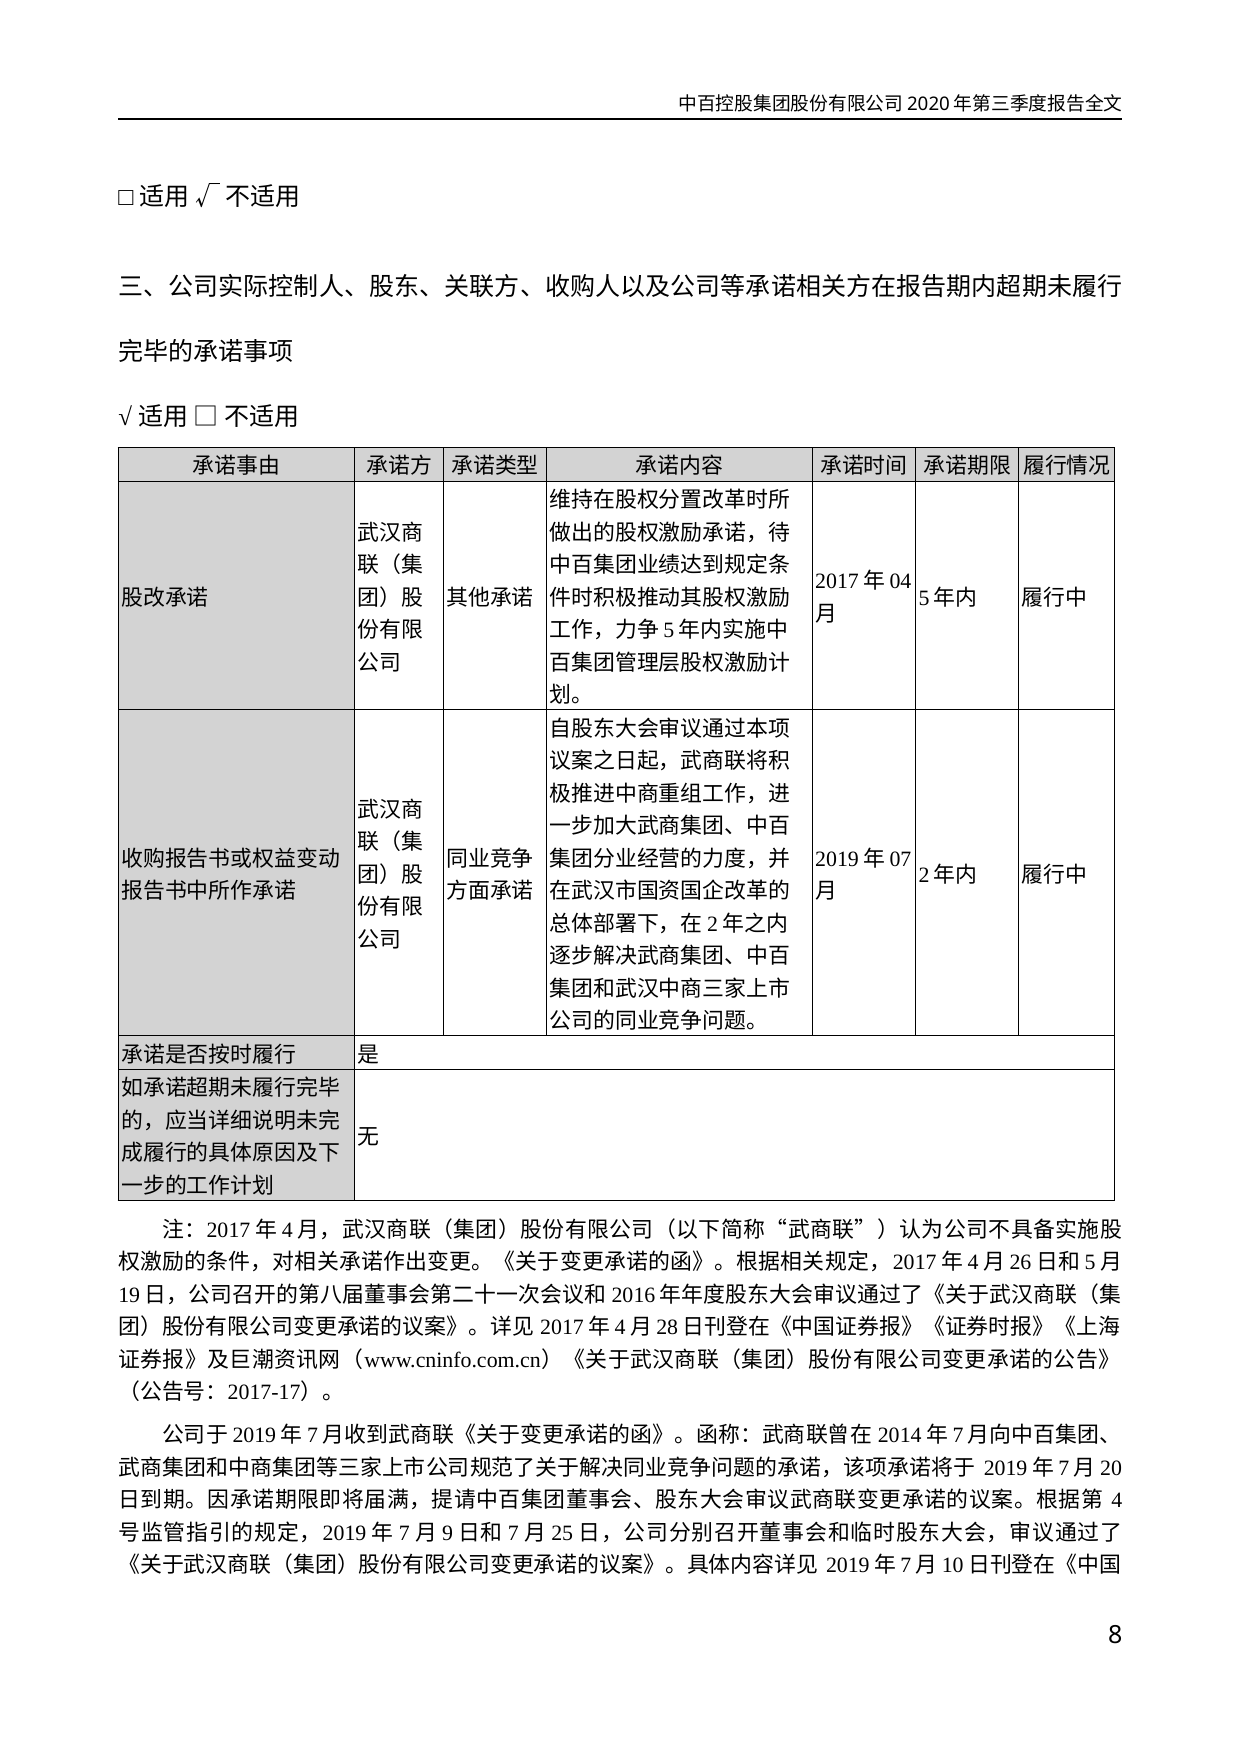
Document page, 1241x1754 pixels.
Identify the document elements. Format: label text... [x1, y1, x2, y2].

table_cell 自股东大会审议通过本项议案之日起，武商联将积极推进中商重组工作，进一步加大武商集团、中百集团分业经营的力度，并在武汉市国资国企改革的总体部署下，在2年之内逐步解决武商集团、中百集团和武汉中商三家上市公司的同业竞争问题。 [547, 710, 812, 1035]
table_cell 2年内 [916, 710, 1018, 1035]
table_cell 是 [355, 1036, 1114, 1069]
text 三、公司实际控制人、股东、关联方、收购人以及公司等承诺相关方在报告期内超期未履行完毕的承诺事项 [118, 252, 1122, 382]
table_header 承诺期限 [916, 448, 1018, 481]
text √ 适用 □ 不适用 [118, 382, 1122, 447]
table_cell 履行中 [1019, 482, 1114, 709]
table_cell 履行中 [1019, 710, 1114, 1035]
table_cell 2017年04月 [813, 482, 915, 709]
table_cell 2019年07月 [813, 710, 915, 1035]
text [118, 1417, 1122, 1579]
table_header 承诺类型 [444, 448, 546, 481]
table_cell 承诺是否按时履行 [119, 1036, 354, 1069]
table_cell 如承诺超期未履行完毕的，应当详细说明未完成履行的具体原因及下一步的工作计划 [119, 1070, 354, 1200]
table_header 履行情况 [1019, 448, 1114, 481]
table_cell 其他承诺 [444, 482, 546, 709]
table_cell 股改承诺 [119, 482, 354, 709]
table_header 承诺时间 [813, 448, 915, 481]
table_cell 武汉商联（集团）股份有限公司 [355, 710, 443, 1035]
table_cell 武汉商联（集团）股份有限公司 [355, 482, 443, 709]
table_header 承诺方 [355, 448, 443, 481]
table_cell 维持在股权分置改革时所做出的股权激励承诺，待中百集团业绩达到规定条件时积极推动其股权激励工作，力争5年内实施中百集团管理层股权激励计划。 [547, 482, 812, 709]
table_cell 无 [355, 1070, 1114, 1200]
table_cell 同业竞争方面承诺 [444, 710, 546, 1035]
table_cell 5年内 [916, 482, 1018, 709]
text □ 适用 √ 不适用 [118, 162, 1122, 227]
text 注：2017年4月，武汉商联（集团）股份有限公司（以下简称“武商联”）认为公司不具备实施股权激励的条件，对相关承诺作出变更。《关于变更承诺的函》。根据相关规定，2017年4月26日和5月19日，公司召开的第八届董事会第二十一次会议和2016年年度股东大会审议通过了《关于武汉商联（集团）股份有限公司变更承诺的议案》。详见2017年4月28日刊登在《中国证券报》《证券时报》《上海证券报》及巨潮资讯网（www.cninfo.com.cn）《关于武汉商联（集团）股份有限公司变更承诺的公告》（公告号：2017-17）。 [118, 1211, 1122, 1406]
table_header 承诺事由 [119, 448, 354, 481]
table_cell 收购报告书或权益变动报告书中所作承诺 [119, 710, 354, 1035]
table_header 承诺内容 [547, 448, 812, 481]
